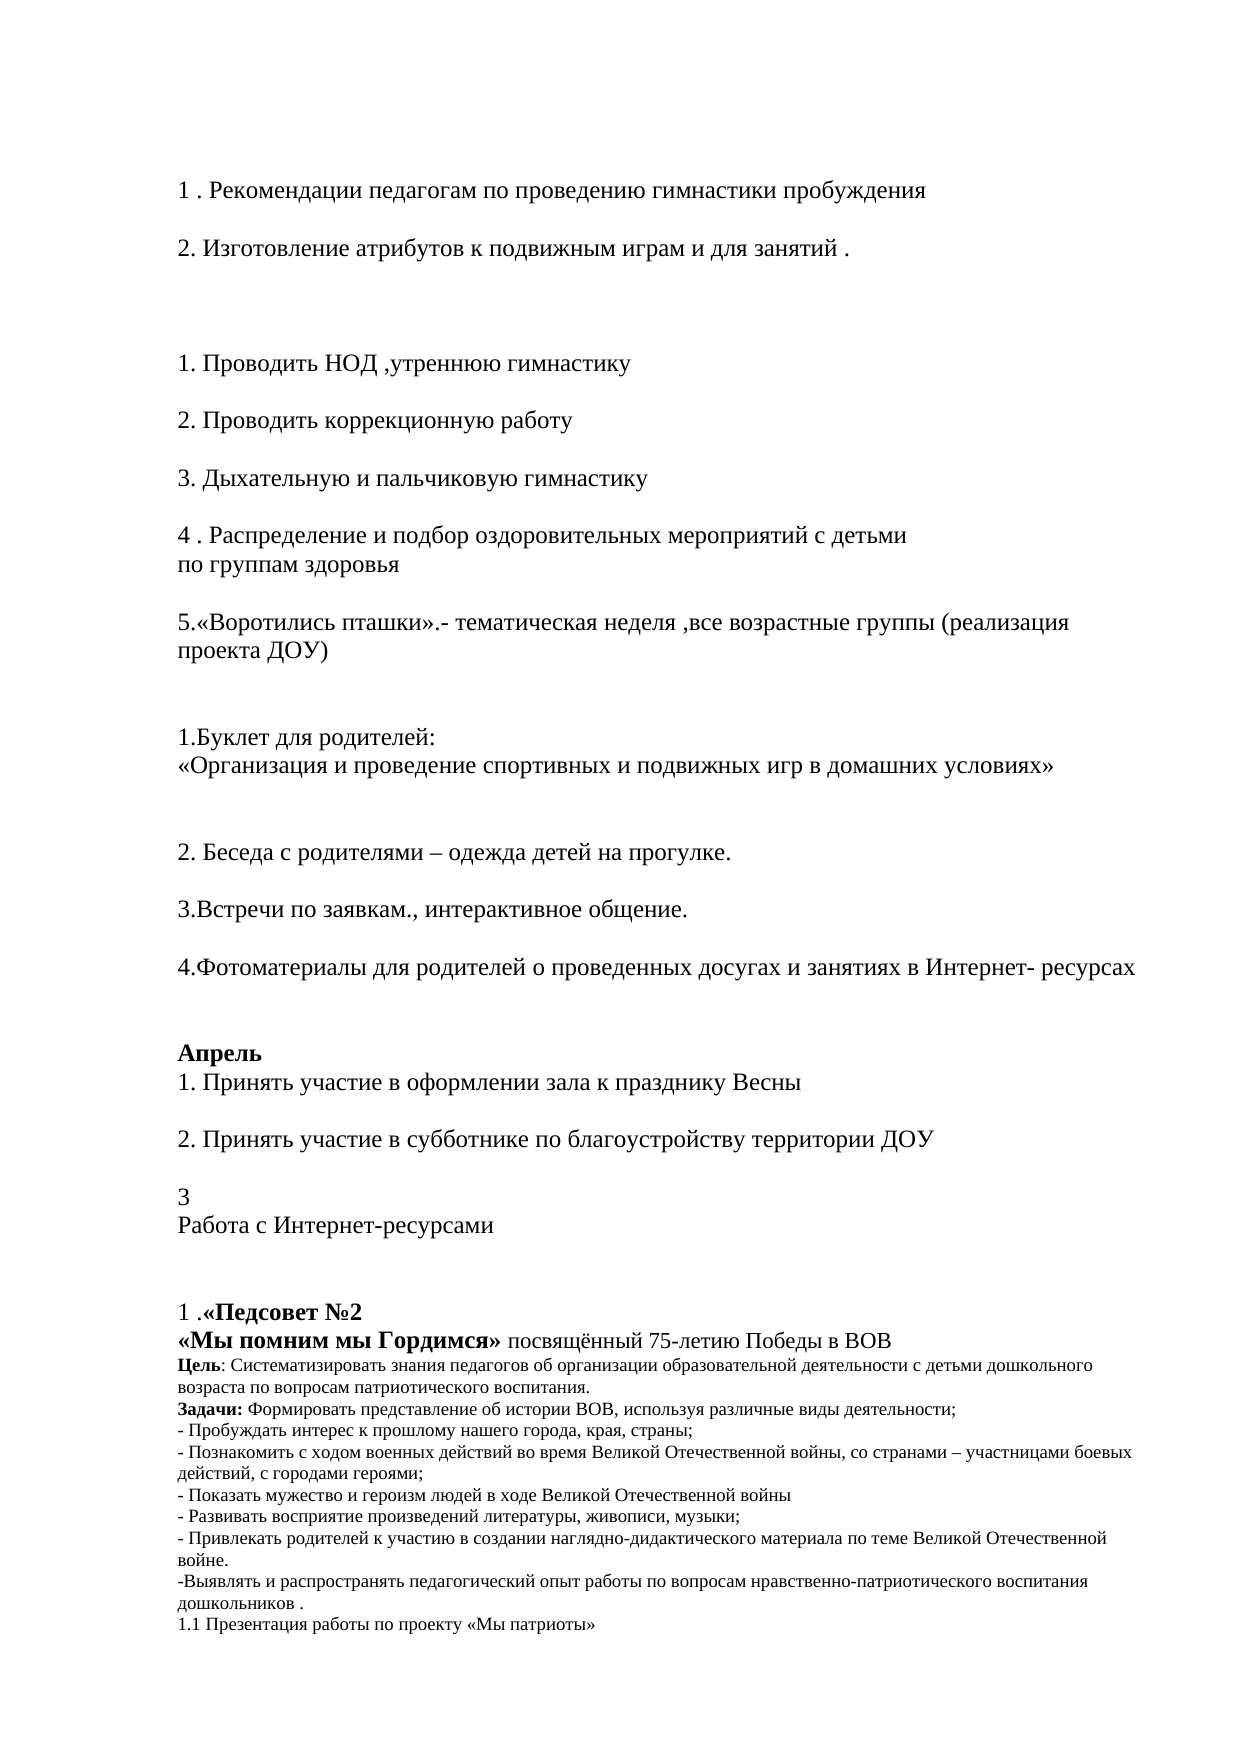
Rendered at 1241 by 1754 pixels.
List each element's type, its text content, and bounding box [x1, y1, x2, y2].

text 3. Дыхательную и пальчиковую гимнастику [177, 463, 1152, 492]
text - Познакомить с ходом военных действий во время Великой Отечественной войны, со странами – участницами боевых действий, с городами героями; [177, 1441, 1152, 1484]
text 2. Принять участие в субботнике по благоустройству территории ДОУ [177, 1124, 1152, 1153]
text 4.Фотоматериалы для родителей о проведенных досугах и занятиях в Интернет- ресурсах [177, 952, 1152, 981]
text 4 . Распределение и подбор оздоровительных мероприятий с детьми [177, 521, 1152, 549]
text 2. Изготовление атрибутов к подвижным играм и для занятий . [177, 233, 1152, 262]
text Цель: Систематизировать знания педагогов об организации образовательной деятельности с детьми дошкольного возраста по вопросам патриотического воспитания. [177, 1354, 1152, 1397]
text 5.«Воротились пташки».- тематическая неделя ,все возрастные группы (реализация проекта ДОУ) [177, 607, 1152, 664]
text 3.Встречи по заявкам., интерактивное общение. [177, 894, 1152, 923]
text 2. Проводить коррекционную работу [177, 406, 1152, 434]
text 1. Принять участие в оформлении зала к празднику Весны [177, 1067, 1152, 1096]
text по группам здоровья [177, 549, 1152, 578]
text 1 .«Педсовет №2 [177, 1297, 1152, 1326]
text - Привлекать родителей к участию в создании наглядно-дидактического материала по теме Великой Отечественной войне. [177, 1527, 1152, 1570]
text 2. Беседа с родителями – одежда детей на прогулке. [177, 837, 1152, 866]
text - Развивать восприятие произведений литературы, живописи, музыки; [177, 1505, 1152, 1527]
text 1.Буклет для родителей: [177, 722, 1152, 751]
text «Организация и проведение спортивных и подвижных игр в домашних условиях» [177, 751, 1152, 779]
text 3 [177, 1182, 1152, 1211]
text 1. Проводить НОД ,утреннюю гимнастику [177, 348, 1152, 377]
text «Мы помним мы Гордимся» посвящённый 75-летию Победы в ВОВ [177, 1326, 1152, 1354]
text 1.1 Презентация работы по проекту «Мы патриоты» [177, 1613, 1152, 1635]
text - Пробуждать интерес к прошлому нашего города, края, страны; [177, 1419, 1152, 1441]
text Апрель [177, 1038, 1152, 1067]
text -Выявлять и распространять педагогический опыт работы по вопросам нравственно-патриотического воспитания дошкольников . [177, 1570, 1152, 1613]
text Задачи: Формировать представление об истории ВОВ, используя различные виды деятельности; [177, 1397, 1152, 1419]
text - Показать мужество и героизм людей в ходе Великой Отечественной войны [177, 1484, 1152, 1505]
text Работа с Интернет-ресурсами [177, 1211, 1152, 1239]
text 1 . Рекомендации педагогам по проведению гимнастики пробуждения [177, 176, 1152, 204]
